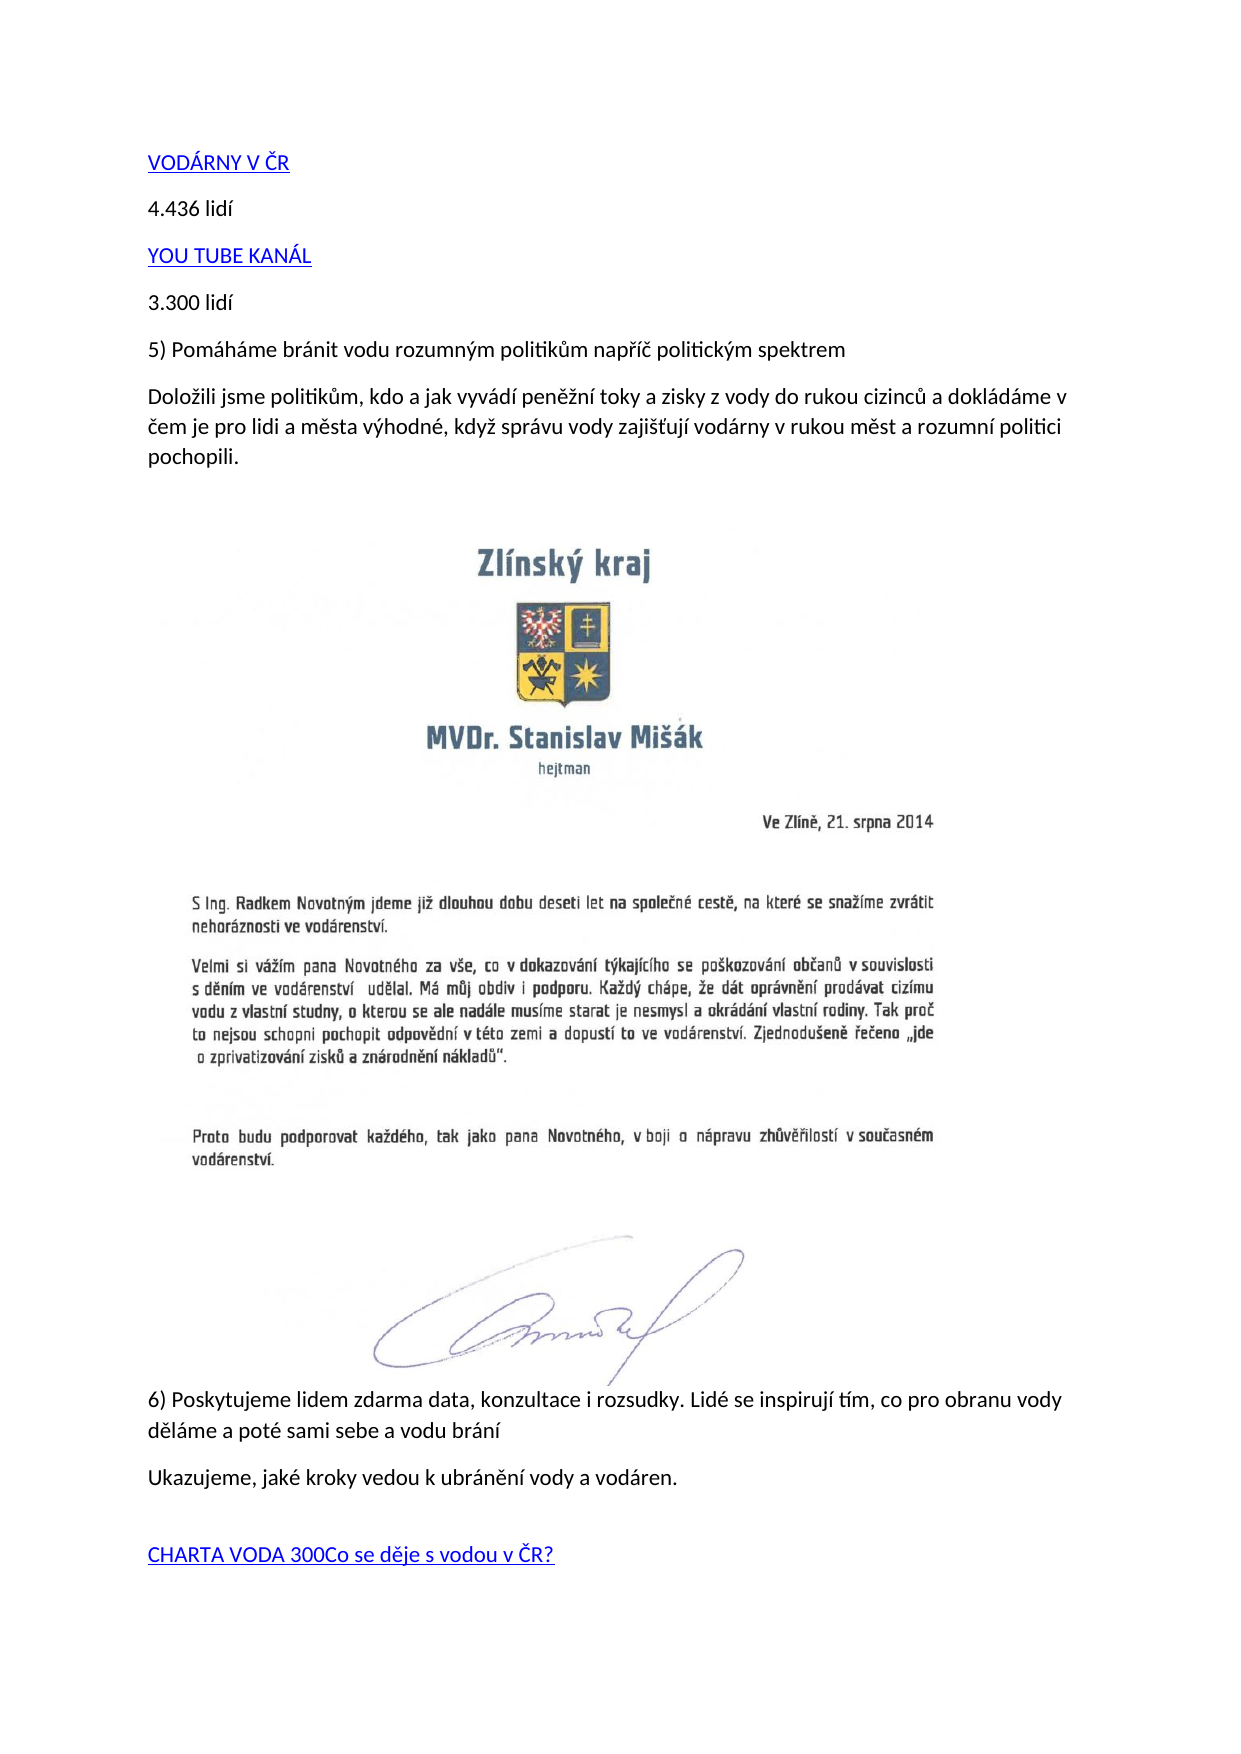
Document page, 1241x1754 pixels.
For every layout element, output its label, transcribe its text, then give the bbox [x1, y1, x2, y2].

picture [147, 519, 977, 1386]
text 5) Pomáháme bránit vodu rozumným politikům napříč politickým spektrem [148, 335, 1093, 363]
text 3.300 lidí [148, 288, 1093, 316]
text CHARTA VODA 300Co se děje s vodou v ČR? [148, 1540, 1093, 1568]
text 4.436 lidí [148, 194, 1093, 222]
text Ukazujeme, jaké kroky vedou k ubránění vody a vodáren. [148, 1463, 1093, 1521]
text VODÁRNY V ČR [148, 148, 1093, 176]
text 6) Poskytujeme lidem zdarma data, konzultace i rozsudky. Lidé se inspirují tím, co pro obranu vody děláme a poté sami sebe a vodu brání [148, 1386, 1093, 1444]
text Doložili jsme politikům, kdo a jak vyvádí peněžní toky a zisky z vody do rukou cizinců a dokládáme v čem je pro lidi a města výhodné, když správu vody zajišťují vodárny v rukou měst a rozumní politici pochopili. [148, 382, 1093, 501]
text YOU TUBE KANÁL [148, 241, 1093, 269]
